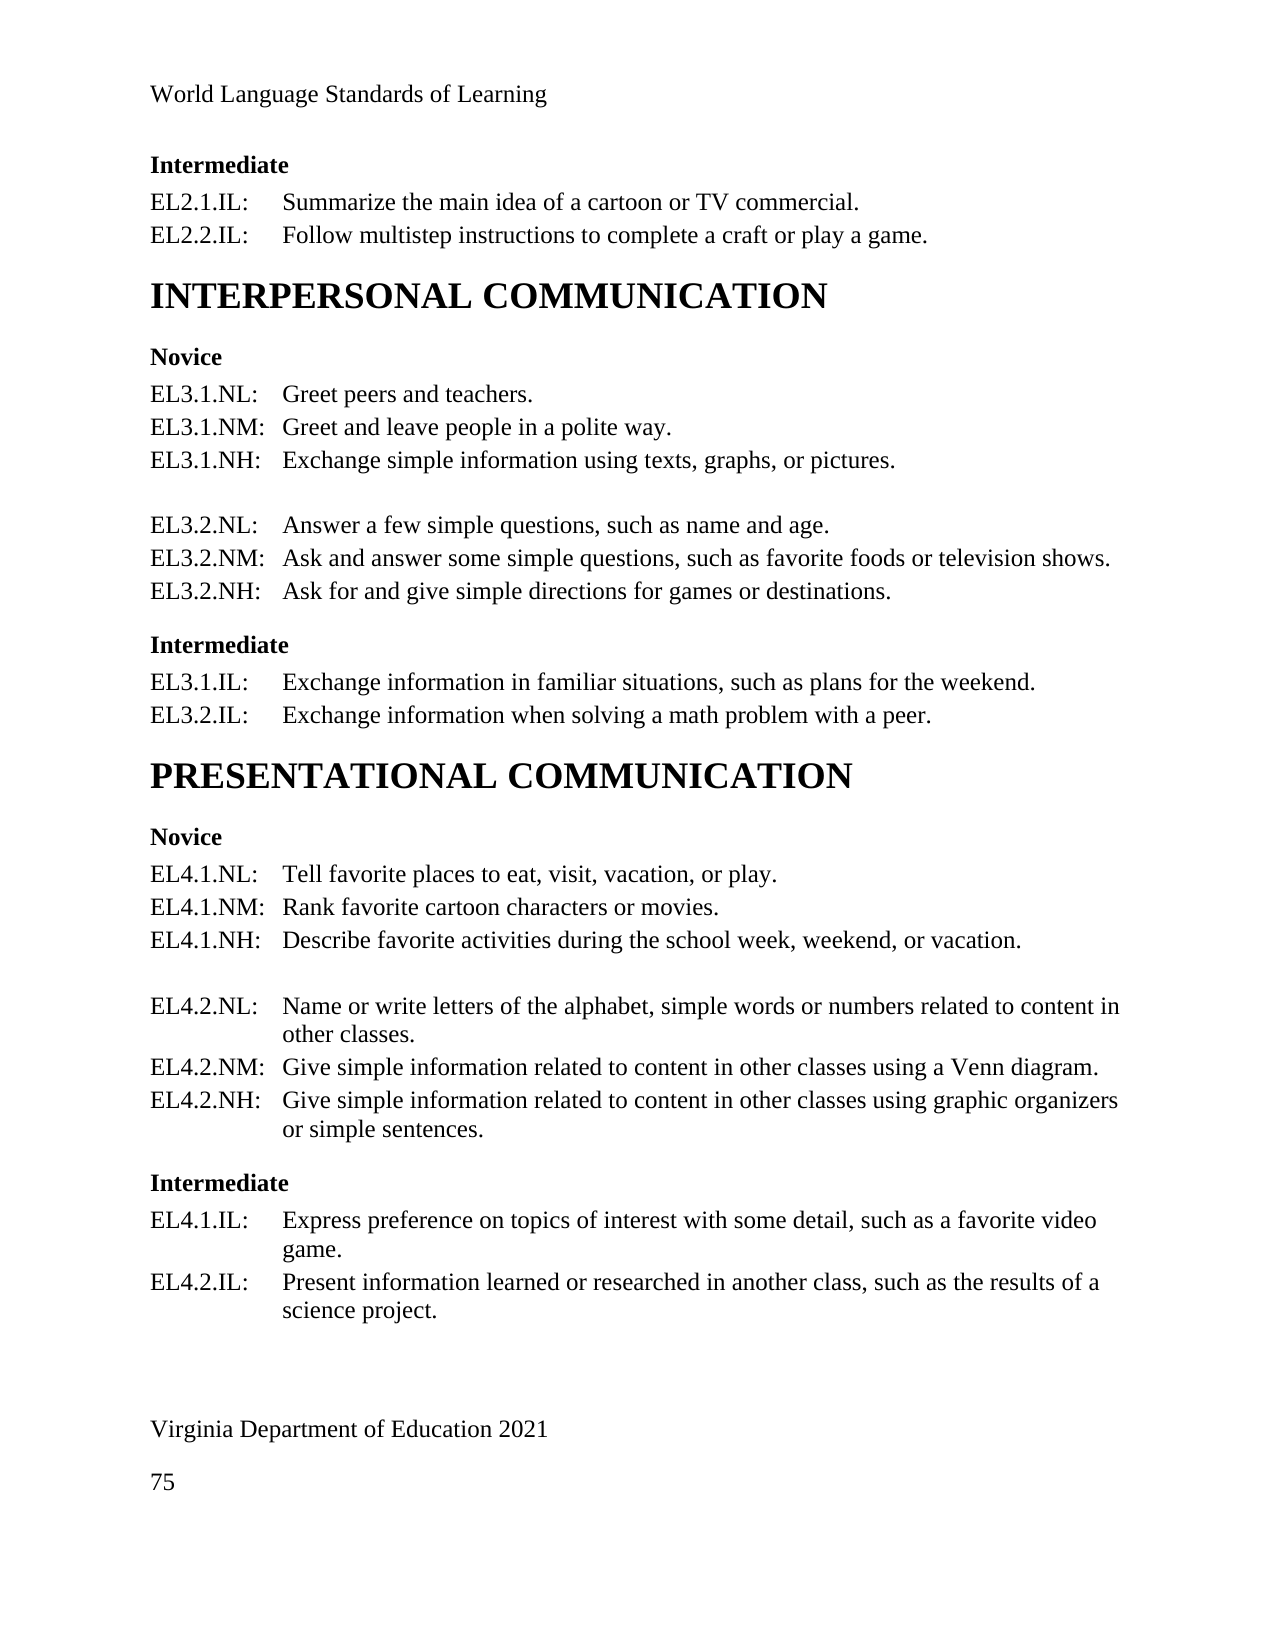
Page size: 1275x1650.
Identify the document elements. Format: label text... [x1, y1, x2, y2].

text EL4.1.NM: Rank favorite cartoon characters or movies. [150, 892, 1125, 921]
subtitle Presentational Communication [150, 754, 1125, 797]
text Intermediate [150, 630, 1125, 659]
text EL4.2.IL: Present information learned or researched in another class, such as the results of a science project. [150, 1267, 1125, 1324]
text EL4.2.NM: Give simple information related to content in other classes using a Venn diagram. [150, 1052, 1125, 1081]
text Novice [150, 342, 1125, 371]
text EL4.1.IL: Express preference on topics of interest with some detail, such as a favorite video game. [150, 1205, 1125, 1262]
text Intermediate [150, 1168, 1125, 1197]
text EL3.1.NH: Exchange simple information using texts, graphs, or pictures. [150, 445, 1125, 473]
subtitle Interpersonal Communication [150, 274, 1125, 317]
text EL3.2.NH: Ask for and give simple directions for games or destinations. [150, 576, 1125, 605]
text EL2.1.IL: Summarize the main idea of a cartoon or TV commercial. [150, 187, 1125, 216]
text EL3.1.IL: Exchange information in familiar situations, such as plans for the weekend. [150, 667, 1125, 696]
text EL4.1.NH: Describe favorite activities during the school week, weekend, or vacation. [150, 925, 1125, 954]
text EL3.1.NL: Greet peers and teachers. [150, 379, 1125, 408]
text Novice [150, 822, 1125, 851]
text EL3.2.NM: Ask and answer some simple questions, such as favorite foods or television shows. [150, 543, 1125, 572]
text EL4.2.NH: Give simple information related to content in other classes using graphic organizers or simple sentences. [150, 1085, 1125, 1143]
text EL3.2.IL: Exchange information when solving a math problem with a peer. [150, 700, 1125, 729]
text EL3.1.NM: Greet and leave people in a polite way. [150, 412, 1125, 441]
text EL4.1.NL: Tell favorite places to eat, visit, vacation, or play. [150, 859, 1125, 888]
text EL4.2.NL: Name or write letters of the alphabet, simple words or numbers related to content in other classes. [150, 991, 1125, 1048]
text EL2.2.IL: Follow multistep instructions to complete a craft or play a game. [150, 220, 1125, 249]
text EL3.2.NL: Answer a few simple questions, such as name and age. [150, 511, 1125, 539]
text Intermediate [150, 150, 1125, 179]
